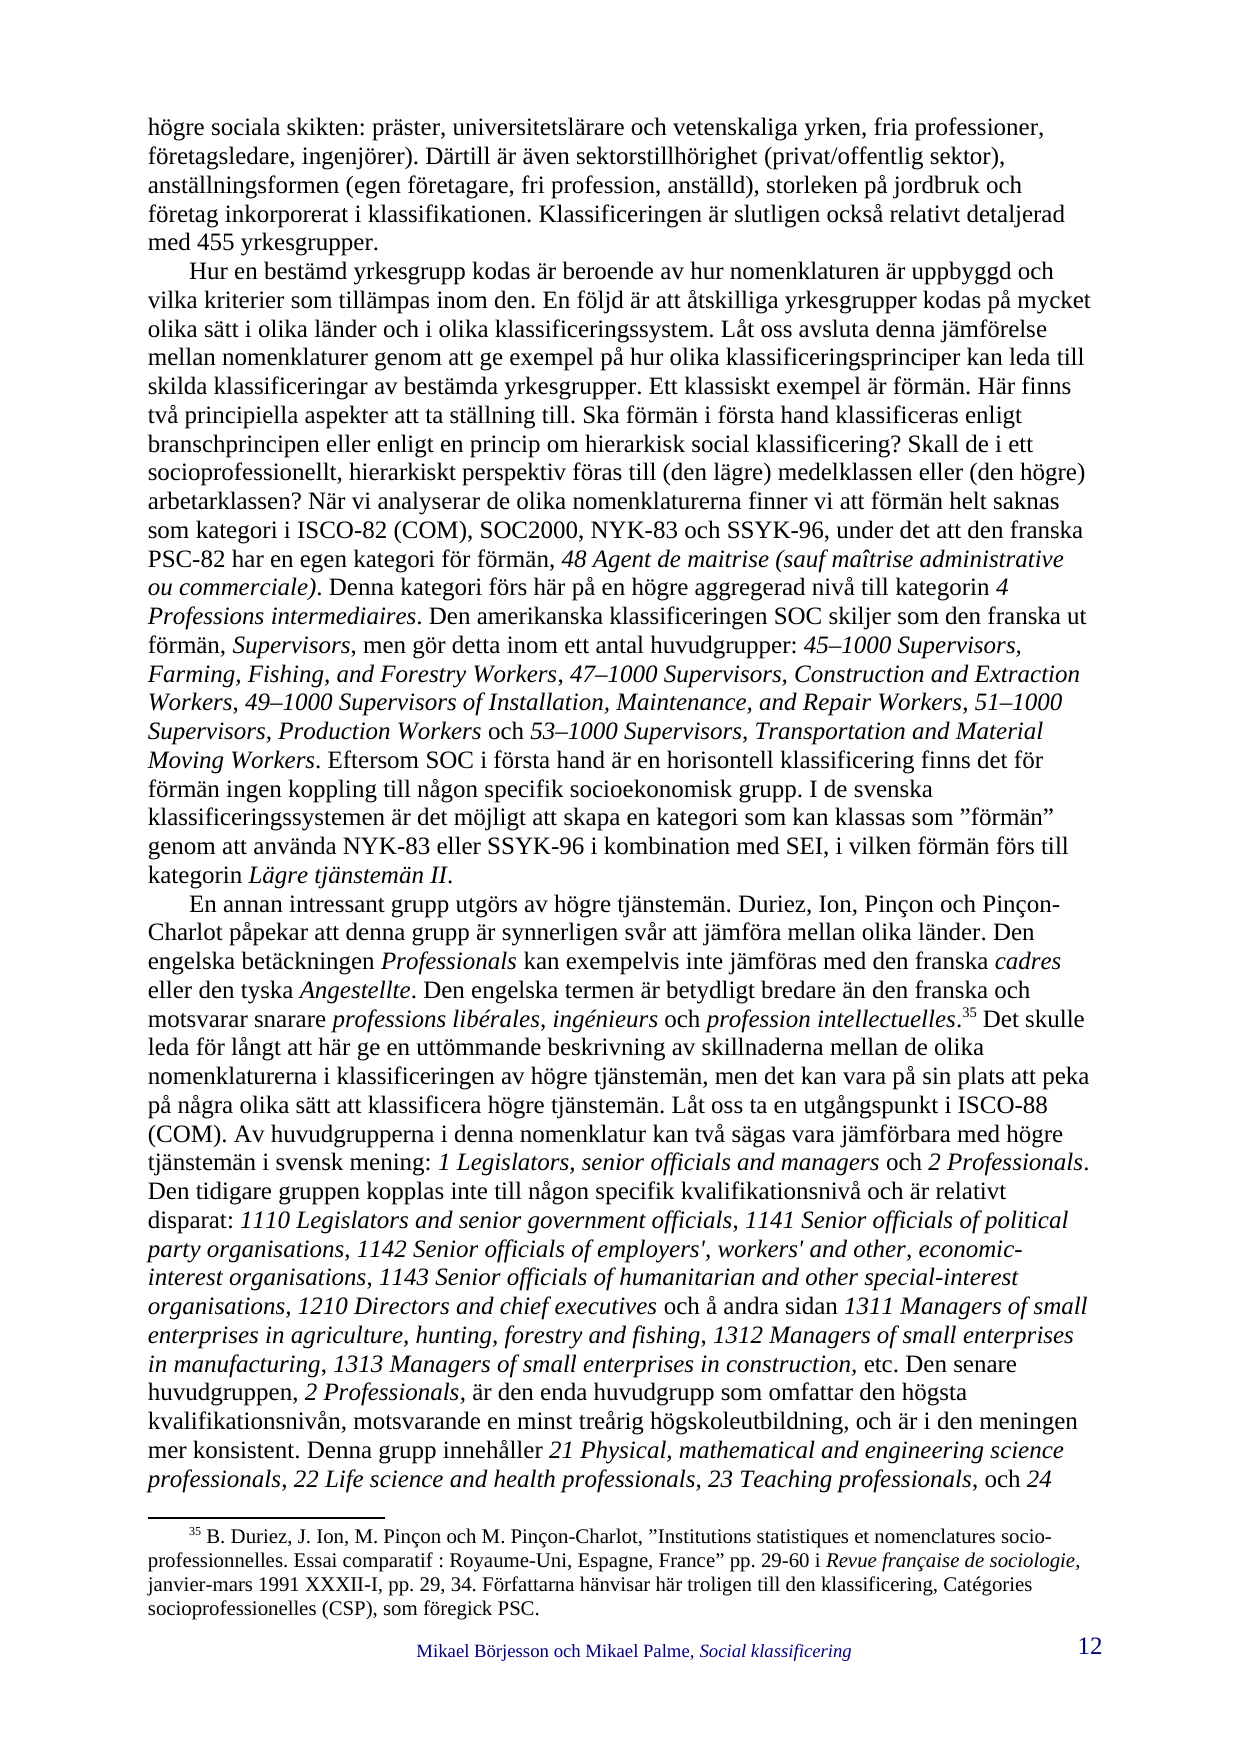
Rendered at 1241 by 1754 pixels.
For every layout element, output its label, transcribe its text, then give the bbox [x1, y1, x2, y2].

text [148, 112, 1093, 256]
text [148, 889, 1093, 1492]
text Hur en bestämd yrkesgrupp kodas är beroende av hur nomenklaturen är uppbyggd och vilka kriterier som tillämpas inom den. En följd är att åtskilliga yrkesgrupper kodas på mycket olika sätt i olika länder och i olika klassificeringssystem. Låt oss avsluta denna jämförelse mellan nomenklaturer genom att ge exempel på hur olika klassificeringsprinciper kan leda till skilda klassificeringar av bestämda yrkesgrupper. Ett klassiskt exempel är förmän. Här finns två principiella aspekter att ta ställning till. Ska förmän i första hand klassificeras enligt branschprincipen eller enligt en princip om hierarkisk social klassificering? Skall de i ett socioprofessionellt, hierarkiskt perspektiv föras till (den lägre) medelklassen eller (den högre) arbetarklassen? När vi analyserar de olika nomenklaturerna finner vi att förmän helt saknas som kategori i ISCO-82 (COM), SOC2000, NYK-83 och SSYK-96, under det att den franska PSC-82 har en egen kategori för förmän, 48 Agent de maitrise (sauf maîtrise administrative ou commerciale). Denna kategori förs här på en högre aggregerad nivå till kategorin 4 Professions intermediaires. Den amerikanska klassificeringen SOC skiljer som den franska ut förmän, Supervisors, men gör detta inom ett antal huvudgrupper: 45–1000 Supervisors, Farming, Fishing, and Forestry Workers, 47–1000 Supervisors, Construction and Extraction Workers, 49–1000 Supervisors of Installation, Maintenance, and Repair Workers, 51–1000 Supervisors, Production Workers och 53–1000 Supervisors, Transportation and Material Moving Workers. Eftersom SOC i första hand är en horisontell klassificering finns det för förmän ingen koppling till någon specifik socioekonomisk grupp. I de svenska klassificeringssystemen är det möjligt att skapa en kategori som kan klassas som ”förmän” genom att använda NYK-83 eller SSYK-96 i kombination med SEI, i vilken förmän förs till kategorin Lägre tjänstemän II. [148, 256, 1093, 889]
